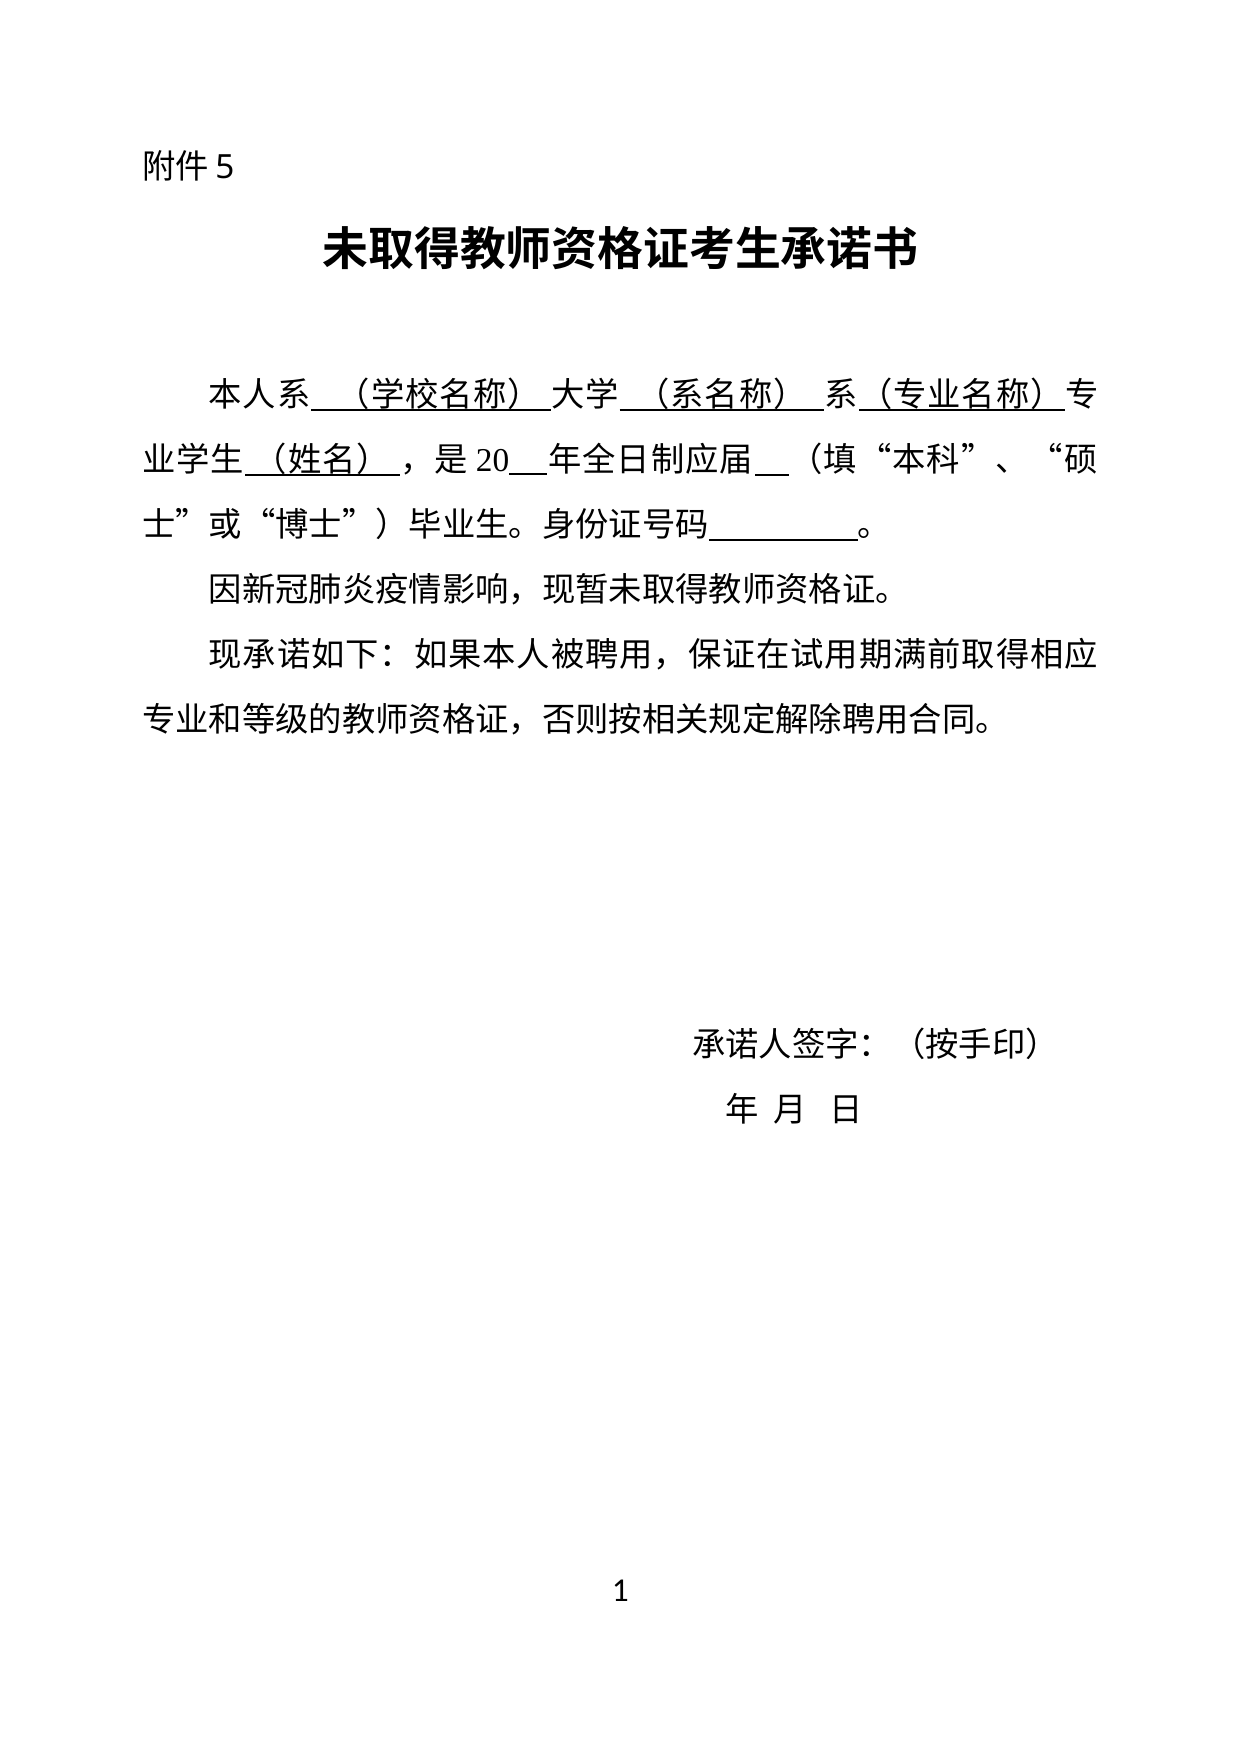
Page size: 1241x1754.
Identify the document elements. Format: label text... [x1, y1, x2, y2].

text 现承诺如下：如果本人被聘用，保证在试用期满前取得相应专业和等级的教师资格证，否则按相关规定解除聘用合同。 [142, 619, 1098, 749]
text 未取得教师资格证考生承诺书 [142, 197, 1098, 294]
text 本人系 （学校名称） 大学 （系名称） 系（专业名称）专业学生 （姓名） ，是20 年全日制应届 （填“本科”、“硕士”或“博士”）毕业生。身份证号码 。 [142, 359, 1098, 554]
text 附件5 [142, 132, 1098, 197]
text 因新冠肺炎疫情影响，现暂未取得教师资格证。 [142, 554, 1098, 619]
text 承诺人签字：（按手印） [142, 1009, 1098, 1074]
text 年 月 日 [142, 1074, 1098, 1139]
